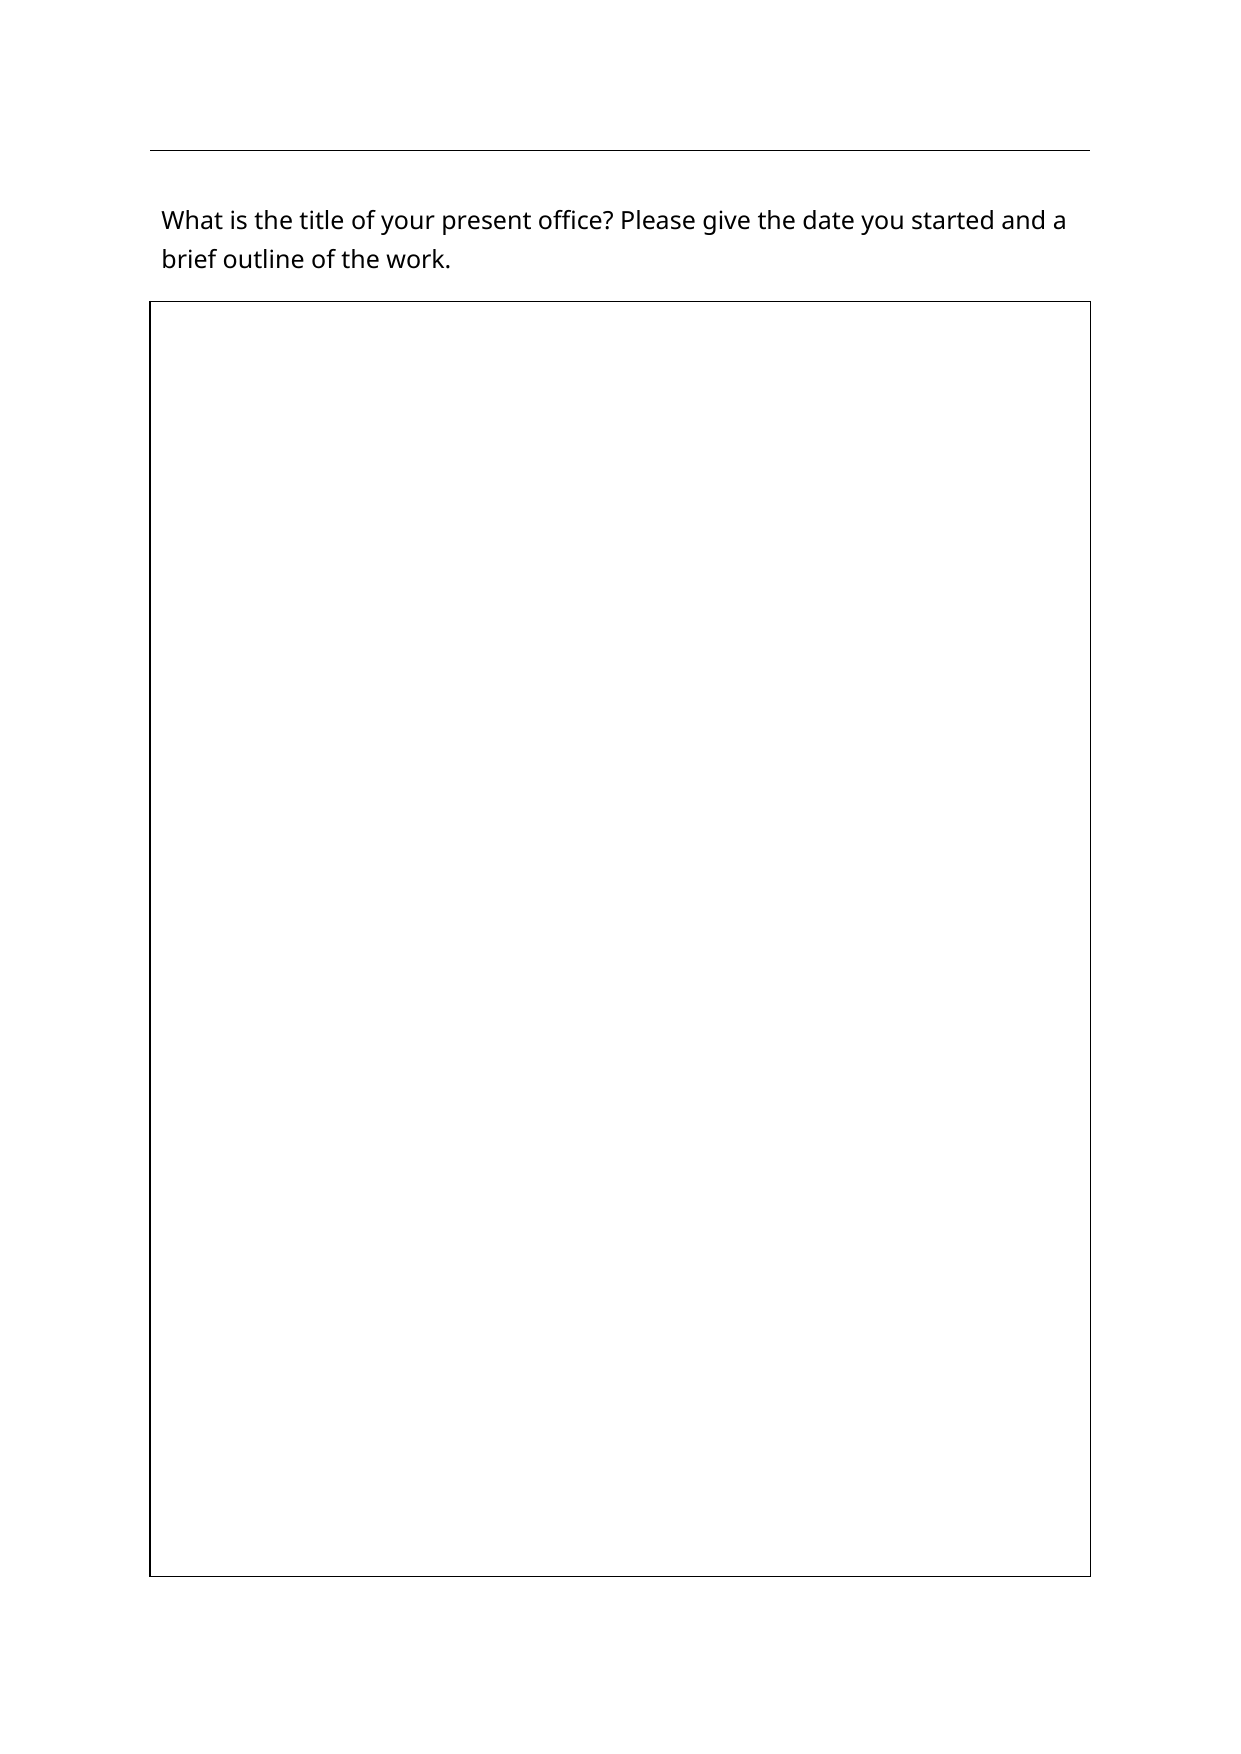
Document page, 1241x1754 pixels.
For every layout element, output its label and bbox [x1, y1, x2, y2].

table_cell [151, 302, 1090, 1576]
table_cell [150, 151, 1090, 301]
